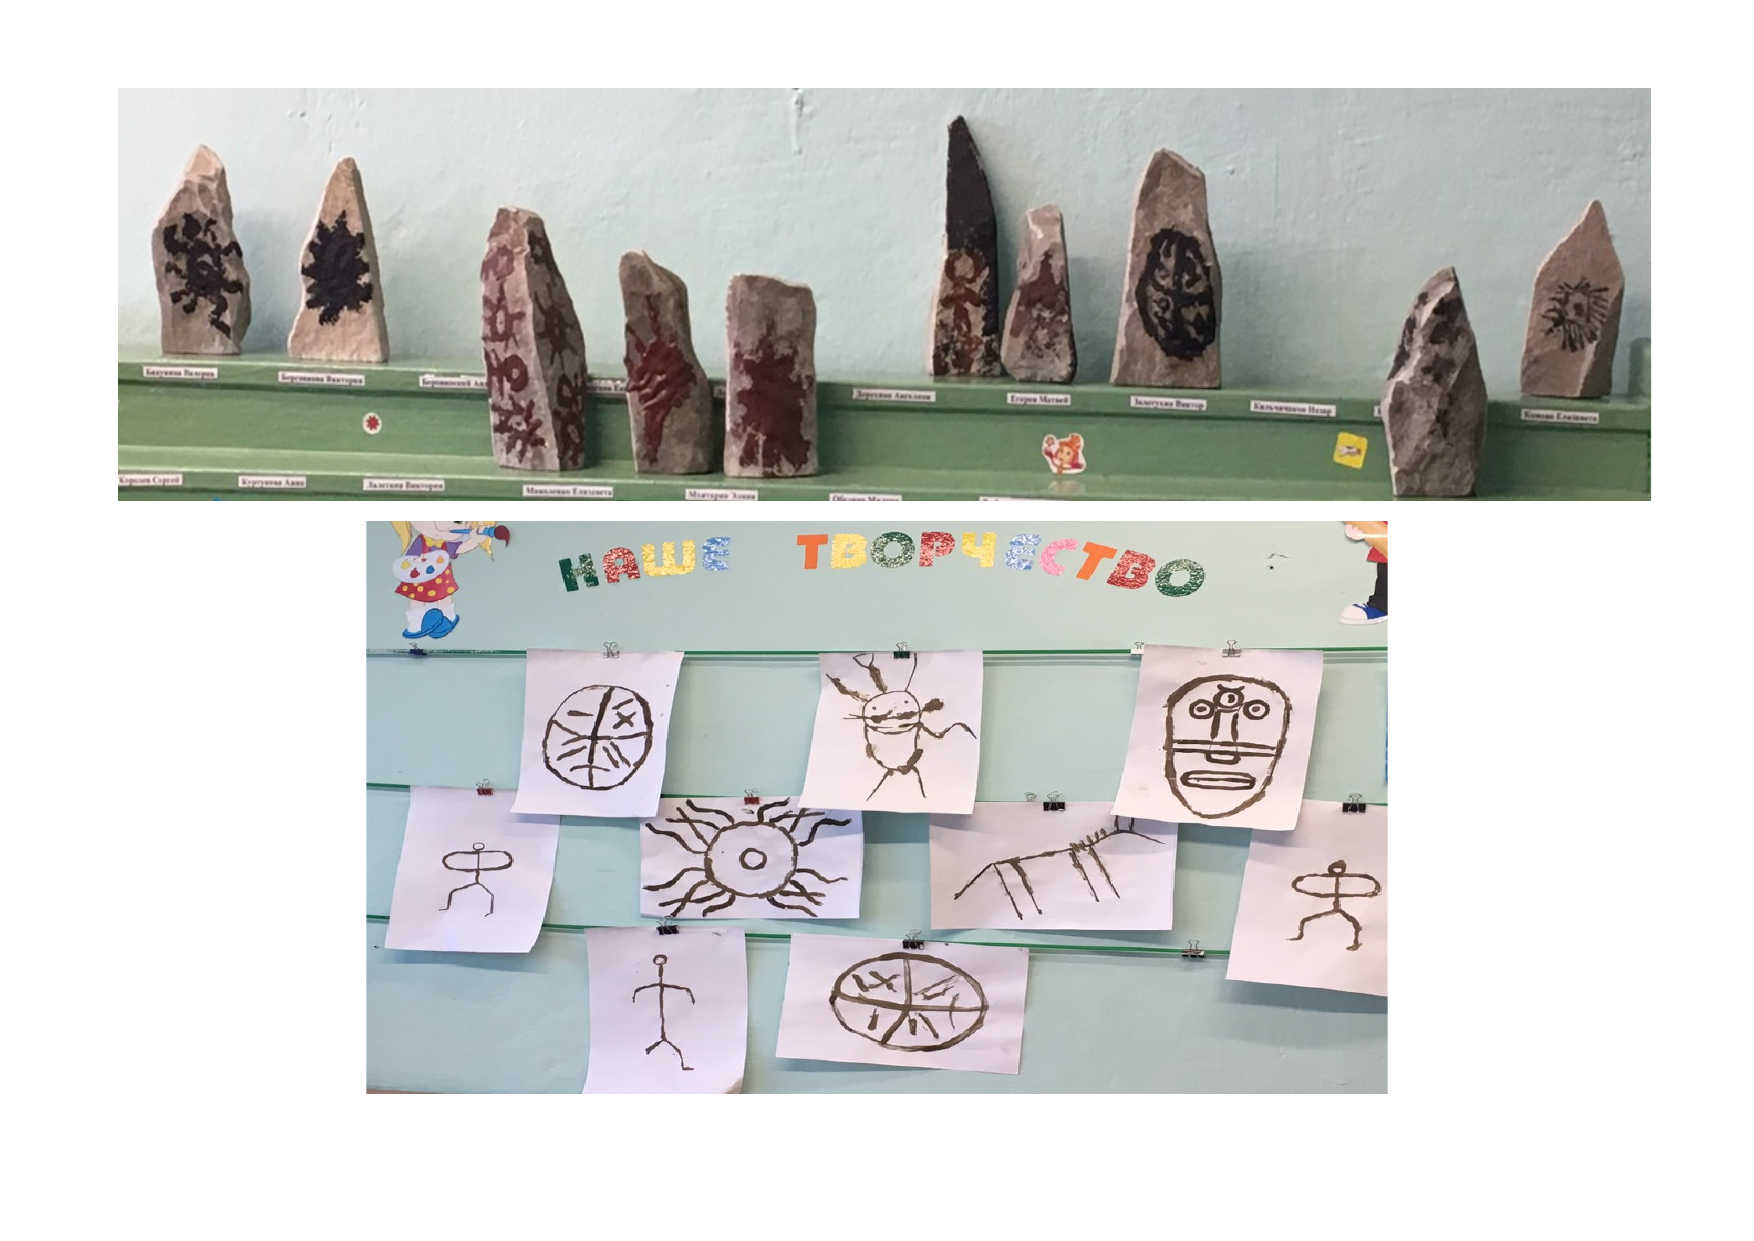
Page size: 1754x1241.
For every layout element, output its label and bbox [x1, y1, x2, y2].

picture [118, 88, 1652, 501]
picture [366, 521, 1388, 1094]
